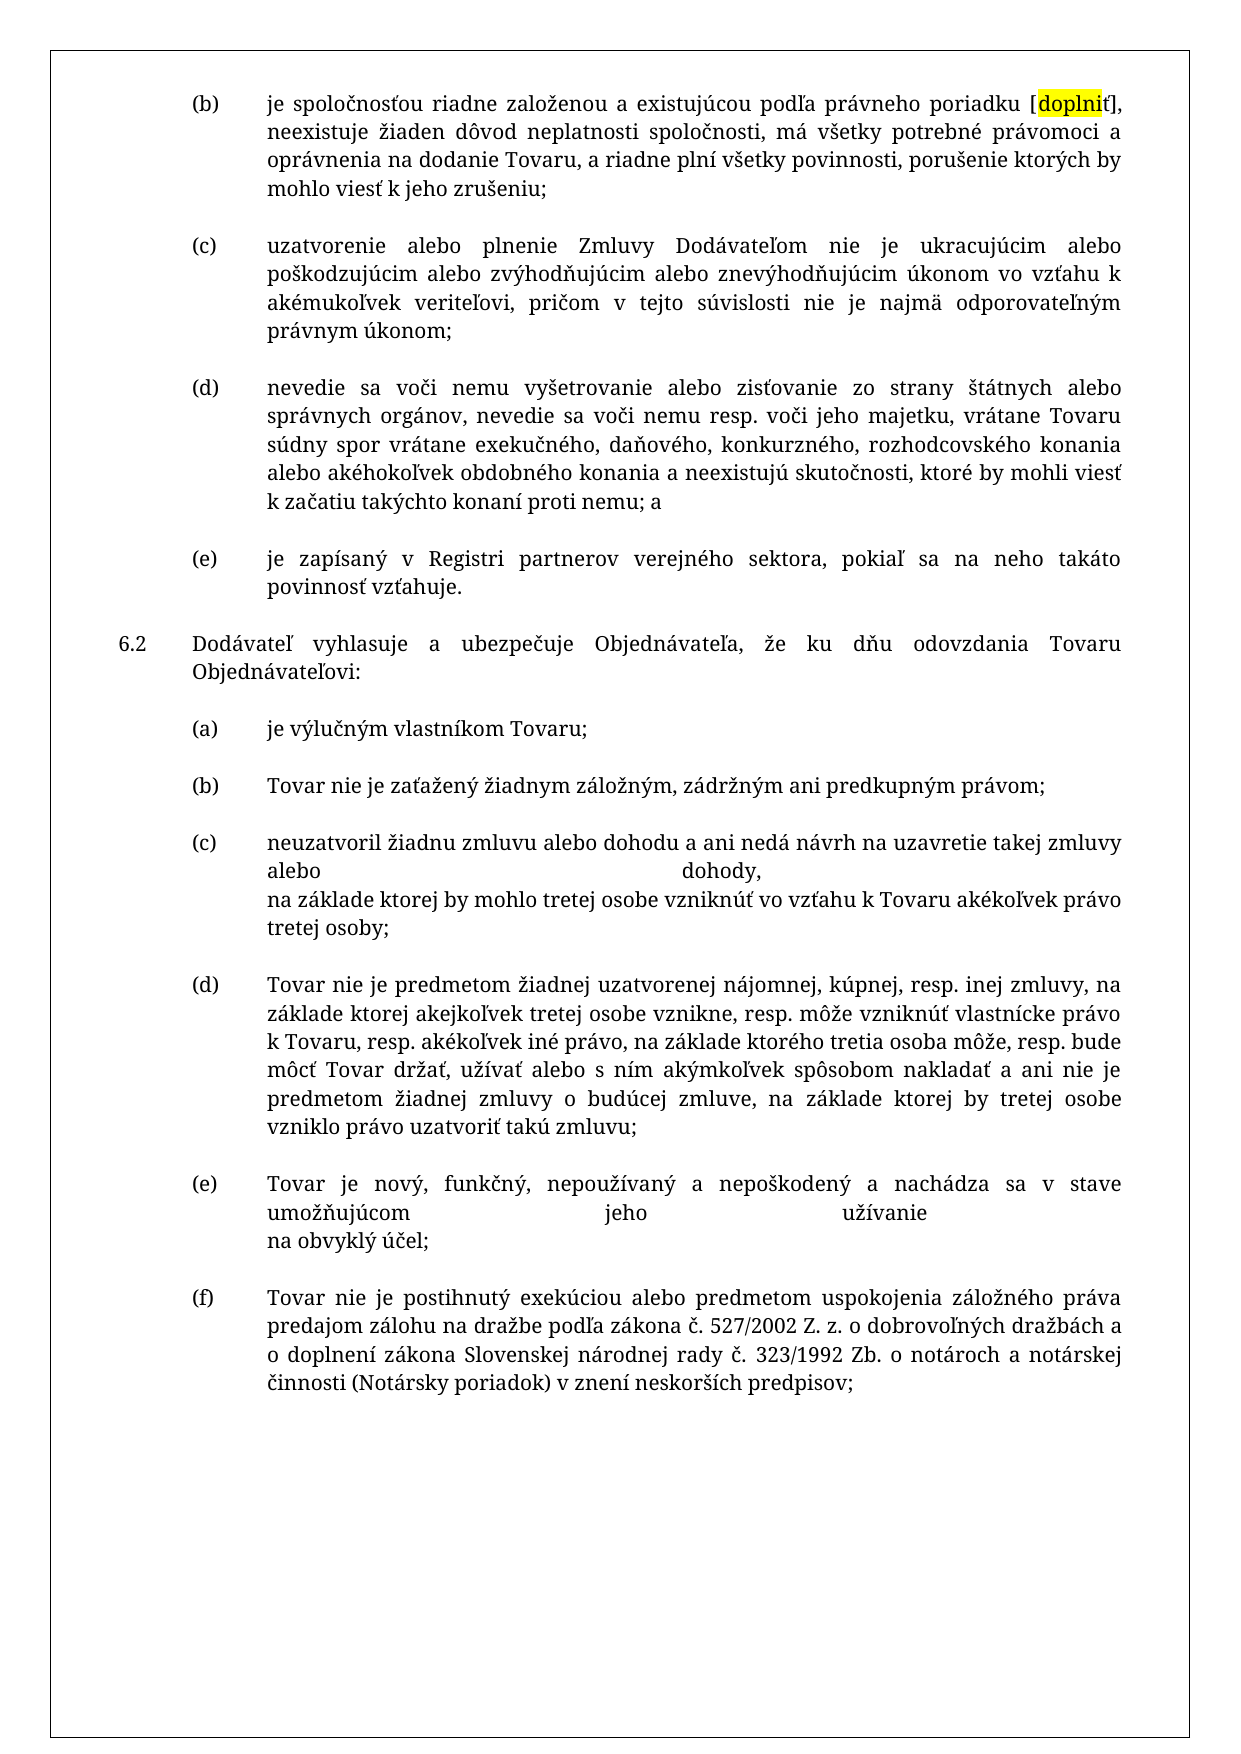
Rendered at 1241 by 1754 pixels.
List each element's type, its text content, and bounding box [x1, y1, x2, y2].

list uzatvorenie alebo plnenie Zmluvy Dodávateľom nie je ukracujúcim alebo poškodzujúcim alebo zvýhodňujúcim alebo znevýhodňujúcim úkonom vo vzťahu k akémukoľvek veriteľovi, pričom v tejto súvislosti nie je najmä odporovateľným právnym úkonom; [192, 231, 1122, 344]
list Tovar je nový, funkčný, nepoužívaný a nepoškodený a nachádza sa v stave umožňujúcom jeho užívanie na obvyklý účel; [192, 1169, 1122, 1254]
list je spoločnosťou riadne založenou a existujúcou podľa právneho poriadku [doplniť], neexistuje žiaden dôvod neplatnosti spoločnosti, má všetky potrebné právomoci a oprávnenia na dodanie Tovaru, a riadne plní všetky povinnosti, porušenie ktorých by mohlo viesť k jeho zrušeniu; [192, 89, 1122, 202]
list je zapísaný v Registri partnerov verejného sektora, pokiaľ sa na neho takáto povinnosť vzťahuje. [192, 544, 1122, 601]
list nevedie sa voči nemu vyšetrovanie alebo zisťovanie zo strany štátnych alebo správnych orgánov, nevedie sa voči nemu resp. voči jeho majetku, vrátane Tovaru súdny spor vrátane exekučného, daňového, konkurzného, rozhodcovského konania alebo akéhokoľvek obdobného konania a neexistujú skutočnosti, ktoré by mohli viesť k začatiu takýchto konaní proti nemu; a [192, 373, 1122, 515]
list Tovar nie je postihnutý exekúciou alebo predmetom uspokojenia záložného práva predajom zálohu na dražbe podľa zákona č. 527/2002 Z. z. o dobrovoľných dražbách a o doplnení zákona Slovenskej národnej rady č. 323/1992 Zb. o notároch a notárskej činnosti (Notársky poriadok) v znení neskorších predpisov; [192, 1283, 1122, 1397]
list neuzatvoril žiadnu zmluvu alebo dohodu a ani nedá návrh na uzavretie takej zmluvy alebo dohody, na základe ktorej by mohlo tretej osobe vzniknúť vo vzťahu k Tovaru akékoľvek právo tretej osoby; [192, 828, 1122, 942]
list Tovar nie je predmetom žiadnej uzatvorenej nájomnej, kúpnej, resp. inej zmluvy, na základe ktorej akejkoľvek tretej osobe vznikne, resp. môže vzniknúť vlastnícke právo k Tovaru, resp. akékoľvek iné právo, na základe ktorého tretia osoba môže, resp. bude môcť Tovar držať, užívať alebo s ním akýmkoľvek spôsobom nakladať a ani nie je predmetom žiadnej zmluvy o budúcej zmluve, na základe ktorej by tretej osobe vzniklo právo uzatvoriť takú zmluvu; [192, 970, 1122, 1141]
list Dodávateľ vyhlasuje a ubezpečuje Objednávateľa, že ku dňu odovzdania Tovaru Objednávateľovi: [118, 629, 1122, 686]
list je výlučným vlastníkom Tovaru; [192, 714, 1122, 743]
list Tovar nie je zaťažený žiadnym záložným, zádržným ani predkupným právom; [192, 771, 1122, 799]
